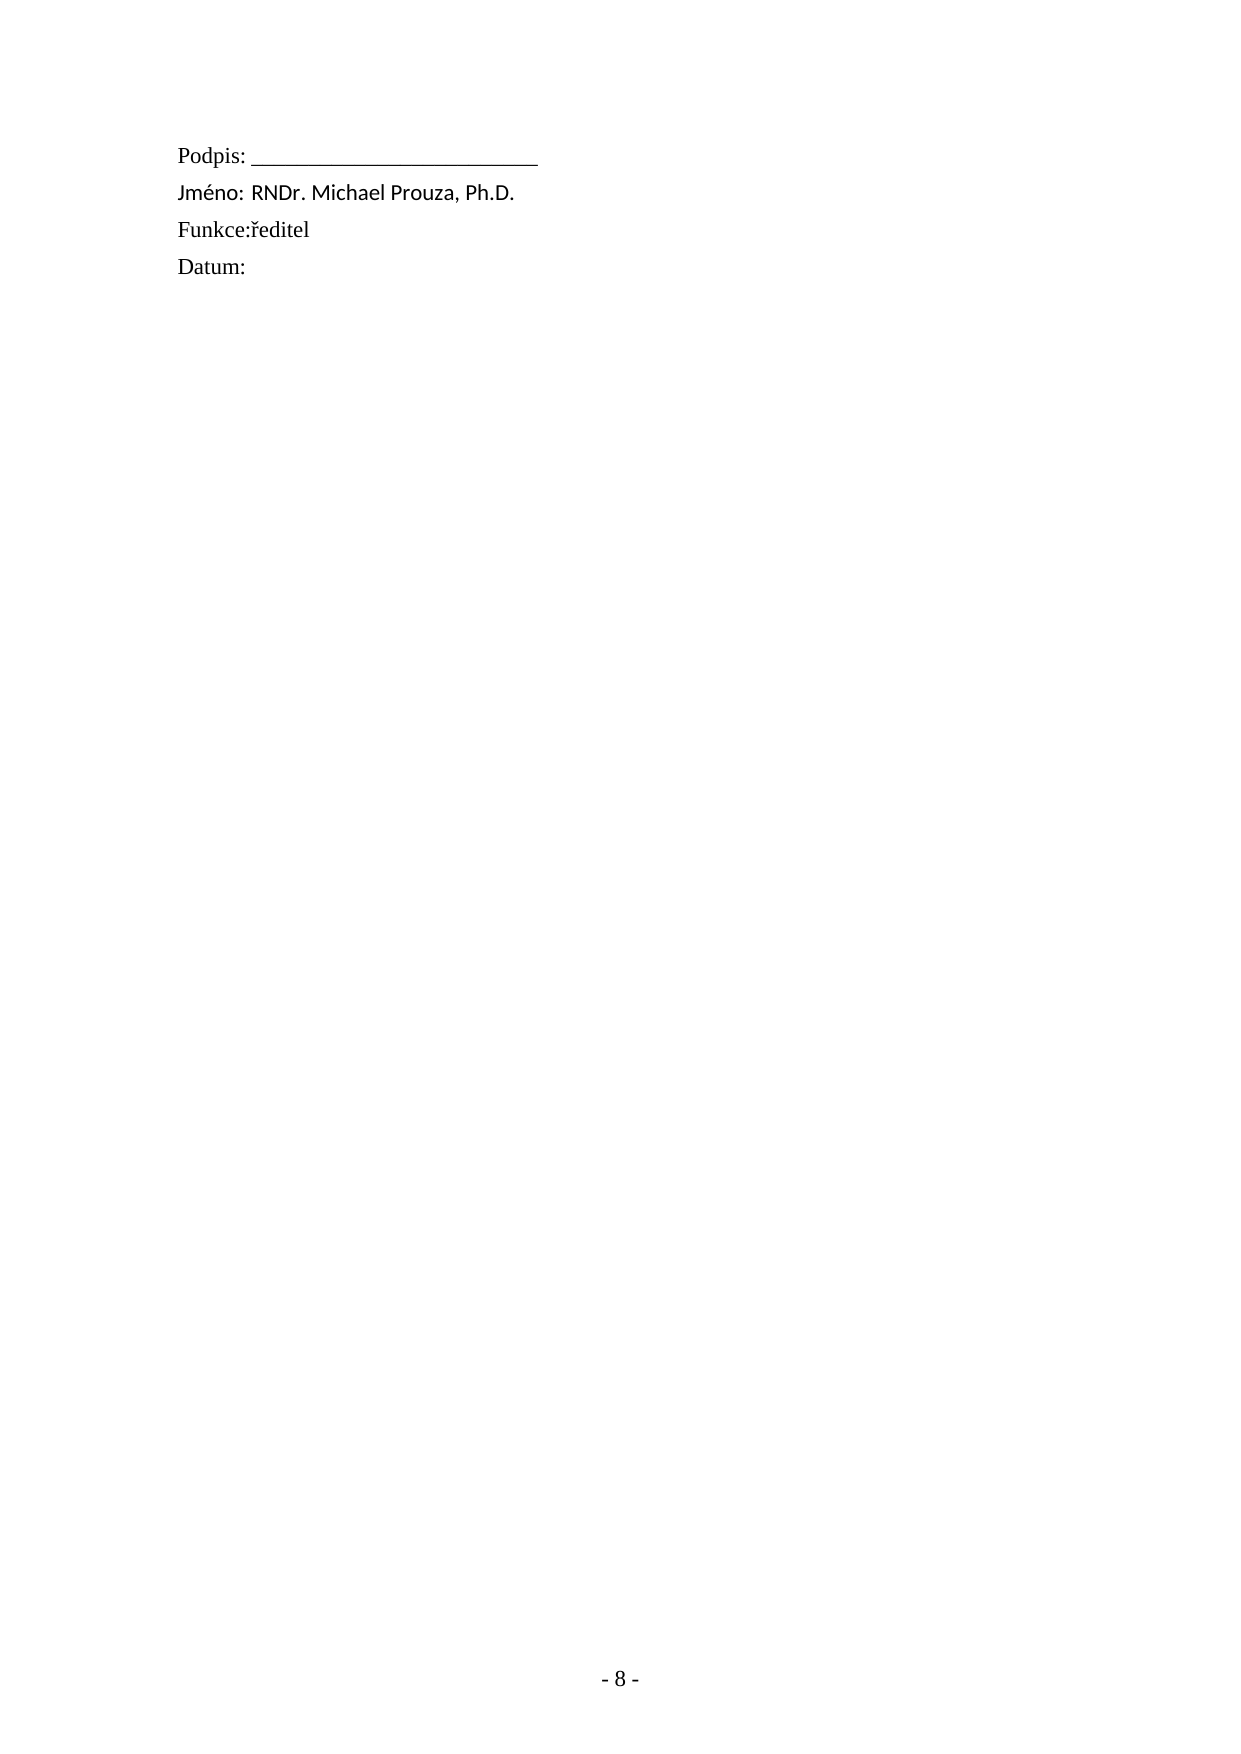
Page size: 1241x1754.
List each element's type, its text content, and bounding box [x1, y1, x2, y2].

table_header Podpis: _________________________ [166, 142, 616, 178]
table_cell Funkce:ředitel Datum: [166, 216, 616, 289]
table_cell Jméno: RNDr. Michael Prouza, Ph.D. [166, 178, 616, 216]
